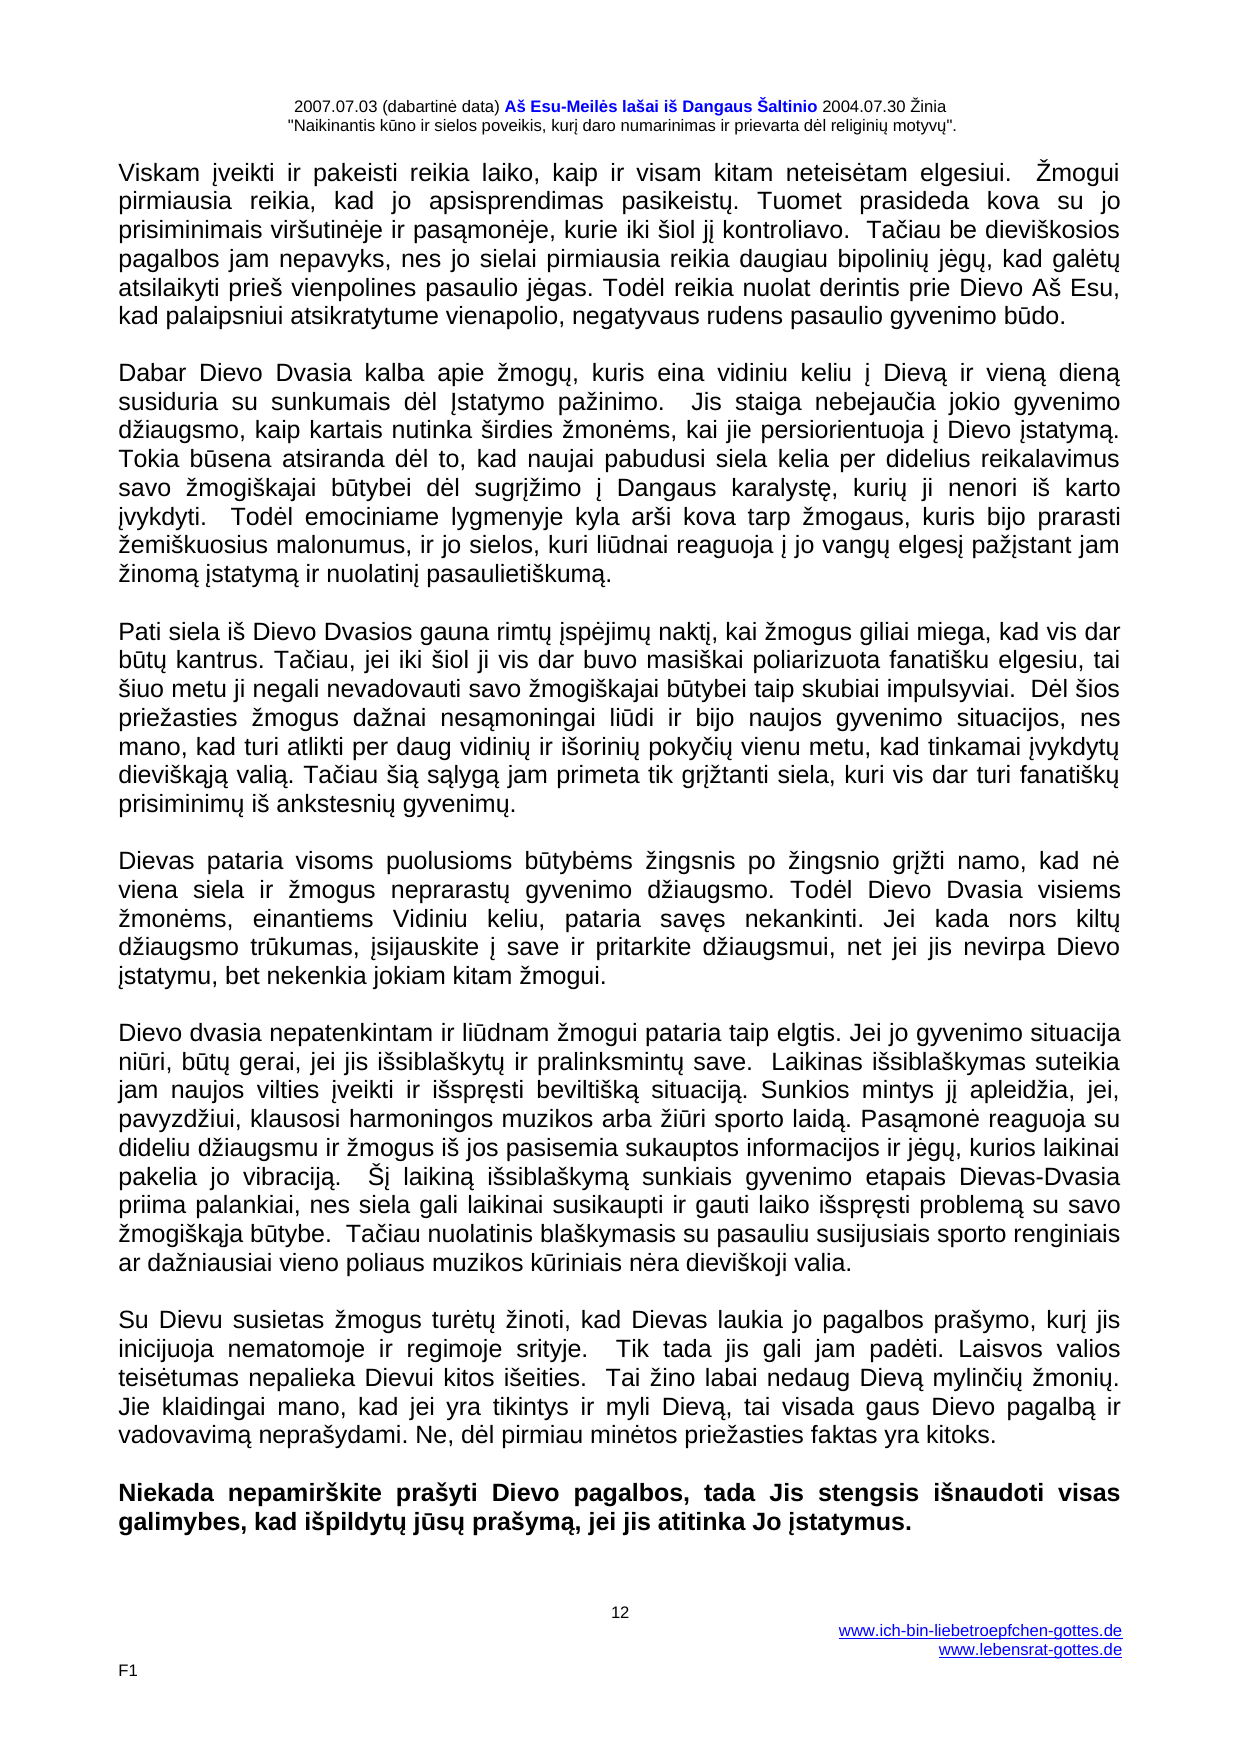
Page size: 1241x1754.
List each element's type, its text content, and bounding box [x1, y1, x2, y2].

text Su Dievu susietas žmogus turėtų žinoti, kad Dievas laukia jo pagalbos prašymo, kurį jis inicijuoja nematomoje ir regimoje srityje. Tik tada jis gali jam padėti. Laisvos valios teisėtumas nepalieka Dievui kitos išeities. Tai žino labai nedaug Dievą mylinčių žmonių. Jie klaidingai mano, kad jei yra tikintys ir myli Dievą, tai visada gaus Dievo pagalbą ir vadovavimą neprašydami. Ne, dėl pirmiau minėtos priežasties faktas yra kitoks. [118, 1305, 1122, 1449]
text Dabar Dievo Dvasia kalba apie žmogų, kuris eina vidiniu keliu į Dievą ir vieną dieną susiduria su sunkumais dėl Įstatymo pažinimo. Jis staiga nebejaučia jokio gyvenimo džiaugsmo, kaip kartais nutinka širdies žmonėms, kai jie persiorientuoja į Dievo įstatymą. Tokia būsena atsiranda dėl to, kad naujai pabudusi siela kelia per didelius reikalavimus savo žmogiškajai būtybei dėl sugrįžimo į Dangaus karalystę, kurių ji nenori iš karto įvykdyti. Todėl emociniame lygmenyje kyla arši kova tarp žmogaus, kuris bijo prarasti žemiškuosius malonumus, ir jo sielos, kuri liūdnai reaguoja į jo vangų elgesį pažįstant jam žinomą įstatymą ir nuolatinį pasaulietiškumą. [118, 358, 1122, 588]
text Dievas pataria visoms puolusioms būtybėms žingsnis po žingsnio grįžti namo, kad nė viena siela ir žmogus neprarastų gyvenimo džiaugsmo. Todėl Dievo Dvasia visiems žmonėms, einantiems Vidiniu keliu, pataria savęs nekankinti. Jei kada nors kiltų džiaugsmo trūkumas, įsijauskite į save ir pritarkite džiaugsmui, net jei jis nevirpa Dievo įstatymu, bet nekenkia jokiam kitam žmogui. [118, 846, 1122, 990]
text Niekada nepamirškite prašyti Dievo pagalbos, tada Jis stengsis išnaudoti visas galimybes, kad išpildytų jūsų prašymą, jei jis atitinka Jo įstatymus. [118, 1478, 1122, 1535]
text Viskam įveikti ir pakeisti reikia laiko, kaip ir visam kitam neteisėtam elgesiui. Žmogui pirmiausia reikia, kad jo apsisprendimas pasikeistų. Tuomet prasideda kova su jo prisiminimais viršutinėje ir pasąmonėje, kurie iki šiol jį kontroliavo. Tačiau be dieviškosios pagalbos jam nepavyks, nes jo sielai pirmiausia reikia daugiau bipolinių jėgų, kad galėtų atsilaikyti prieš vienpolines pasaulio jėgas. Todėl reikia nuolat derintis prie Dievo Aš Esu, kad palaipsniui atsikratytume vienapolio, negatyvaus rudens pasaulio gyvenimo būdo. [118, 157, 1122, 330]
text Pati siela iš Dievo Dvasios gauna rimtų įspėjimų naktį, kai žmogus giliai miega, kad vis dar būtų kantrus. Tačiau, jei iki šiol ji vis dar buvo masiškai poliarizuota fanatišku elgesiu, tai šiuo metu ji negali nevadovauti savo žmogiškajai būtybei taip skubiai impulsyviai. Dėl šios priežasties žmogus dažnai nesąmoningai liūdi ir bijo naujos gyvenimo situacijos, nes mano, kad turi atlikti per daug vidinių ir išorinių pokyčių vienu metu, kad tinkamai įvykdytų dieviškąją valią. Tačiau šią sąlygą jam primeta tik grįžtanti siela, kuri vis dar turi fanatiškų prisiminimų iš ankstesnių gyvenimų. [118, 617, 1122, 818]
text Dievo dvasia nepatenkintam ir liūdnam žmogui pataria taip elgtis. Jei jo gyvenimo situacija niūri, būtų gerai, jei jis išsiblaškytų ir pralinksmintų save. Laikinas išsiblaškymas suteikia jam naujos vilties įveikti ir išspręsti beviltišką situaciją. Sunkios mintys jį apleidžia, jei, pavyzdžiui, klausosi harmoningos muzikos arba žiūri sporto laidą. Pasąmonė reaguoja su dideliu džiaugsmu ir žmogus iš jos pasisemia sukauptos informacijos ir jėgų, kurios laikinai pakelia jo vibraciją. Šį laikiną išsiblaškymą sunkiais gyvenimo etapais Dievas-Dvasia priima palankiai, nes siela gali laikinai susikaupti ir gauti laiko išspręsti problemą su savo žmogiškąja būtybe. Tačiau nuolatinis blaškymasis su pasauliu susijusiais sporto renginiais ar dažniausiai vieno poliaus muzikos kūriniais nėra dieviškoji valia. [118, 1018, 1122, 1277]
